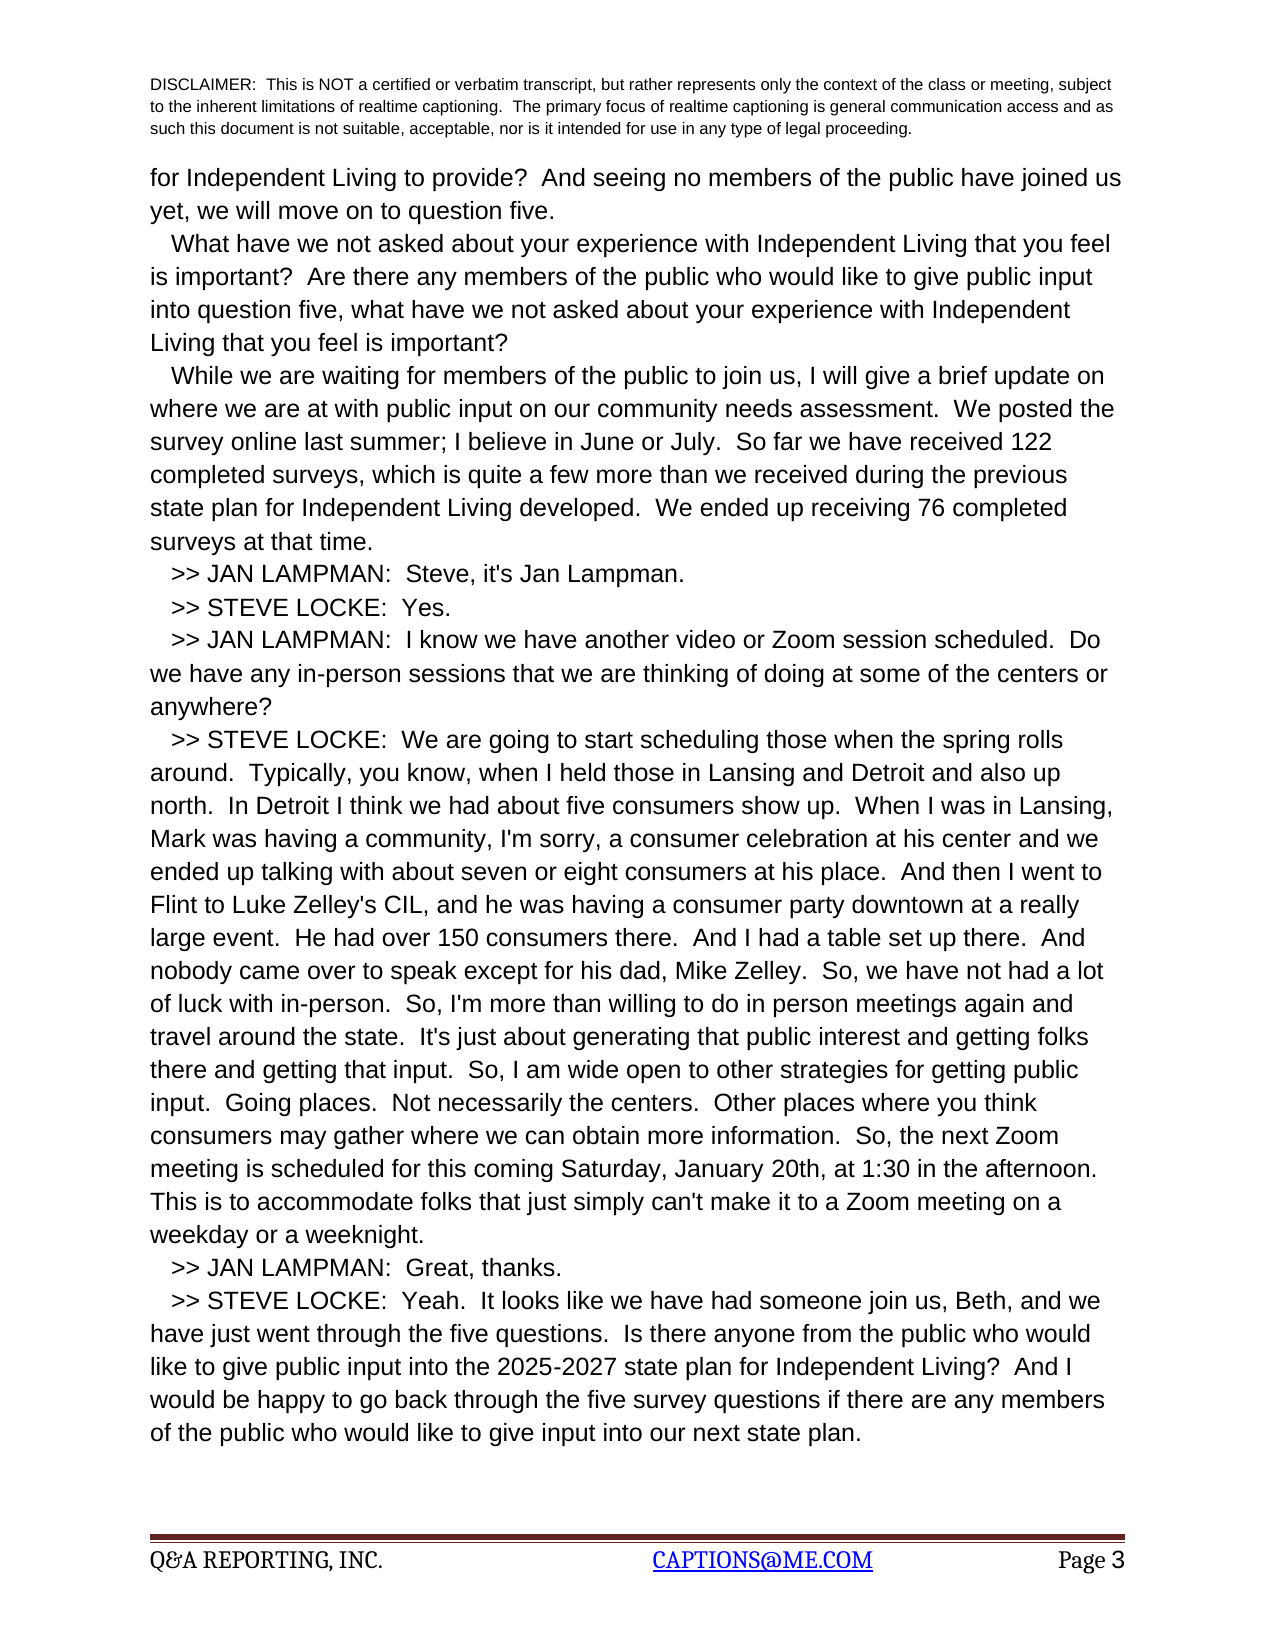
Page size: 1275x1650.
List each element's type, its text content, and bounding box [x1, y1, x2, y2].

text >> STEVE LOCKE: Yeah. It looks like we have had someone join us, Beth, and we have just went through the five questions. Is there anyone from the public who would like to give public input into the 2025-2027 state plan for Independent Living? And I would be happy to go back through the five survey questions if there are any members of the public who would like to give input into our next state plan. [150, 1286, 1125, 1447]
text >> JAN LAMPMAN: Steve, it's Jan Lampman. [150, 559, 1125, 588]
text >> STEVE LOCKE: Yes. [150, 592, 1125, 621]
text >> JAN LAMPMAN: I know we have another video or Zoom session scheduled. Do we have any in-person sessions that we are thinking of doing at some of the centers or anywhere? [150, 626, 1125, 720]
text >> JAN LAMPMAN: Great, thanks. [150, 1253, 1125, 1282]
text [150, 163, 1125, 225]
text While we are waiting for members of the public to join us, I will give a brief update on where we are at with public input on our community needs assessment. We posted the survey online last summer; I believe in June or July. So far we have received 122 completed surveys, which is quite a few more than we received during the previous state plan for Independent Living developed. We ended up receiving 76 completed surveys at that time. [150, 361, 1125, 555]
text >> STEVE LOCKE: We are going to start scheduling those when the spring rolls around. Typically, you know, when I held those in Lansing and Detroit and also up north. In Detroit I think we had about five consumers show up. When I was in Lansing, Mark was having a community, I'm sorry, a consumer celebration at his center and we ended up talking with about seven or eight consumers at his place. And then I went to Flint to Luke Zelley's CIL, and he was having a consumer party downtown at a really large event. He had over 150 consumers there. And I had a table set up there. And nobody came over to speak except for his dad, Mike Zelley. So, we have not had a lot of luck with in-person. So, I'm more than willing to do in person meetings again and travel around the state. It's just about generating that public interest and getting folks there and getting that input. So, I am wide open to other strategies for getting public input. Going places. Not necessarily the centers. Other places where you think consumers may gather where we can obtain more information. So, the next Zoom meeting is scheduled for this coming Saturday, January 20th, at 1:30 in the afternoon. This is to accommodate folks that just simply can't make it to a Zoom meeting on a weekday or a weeknight. [150, 724, 1125, 1249]
text What have we not asked about your experience with Independent Living that you feel is important? Are there any members of the public who would like to give public input into question five, what have we not asked about your experience with Independent Living that you feel is important? [150, 229, 1125, 357]
